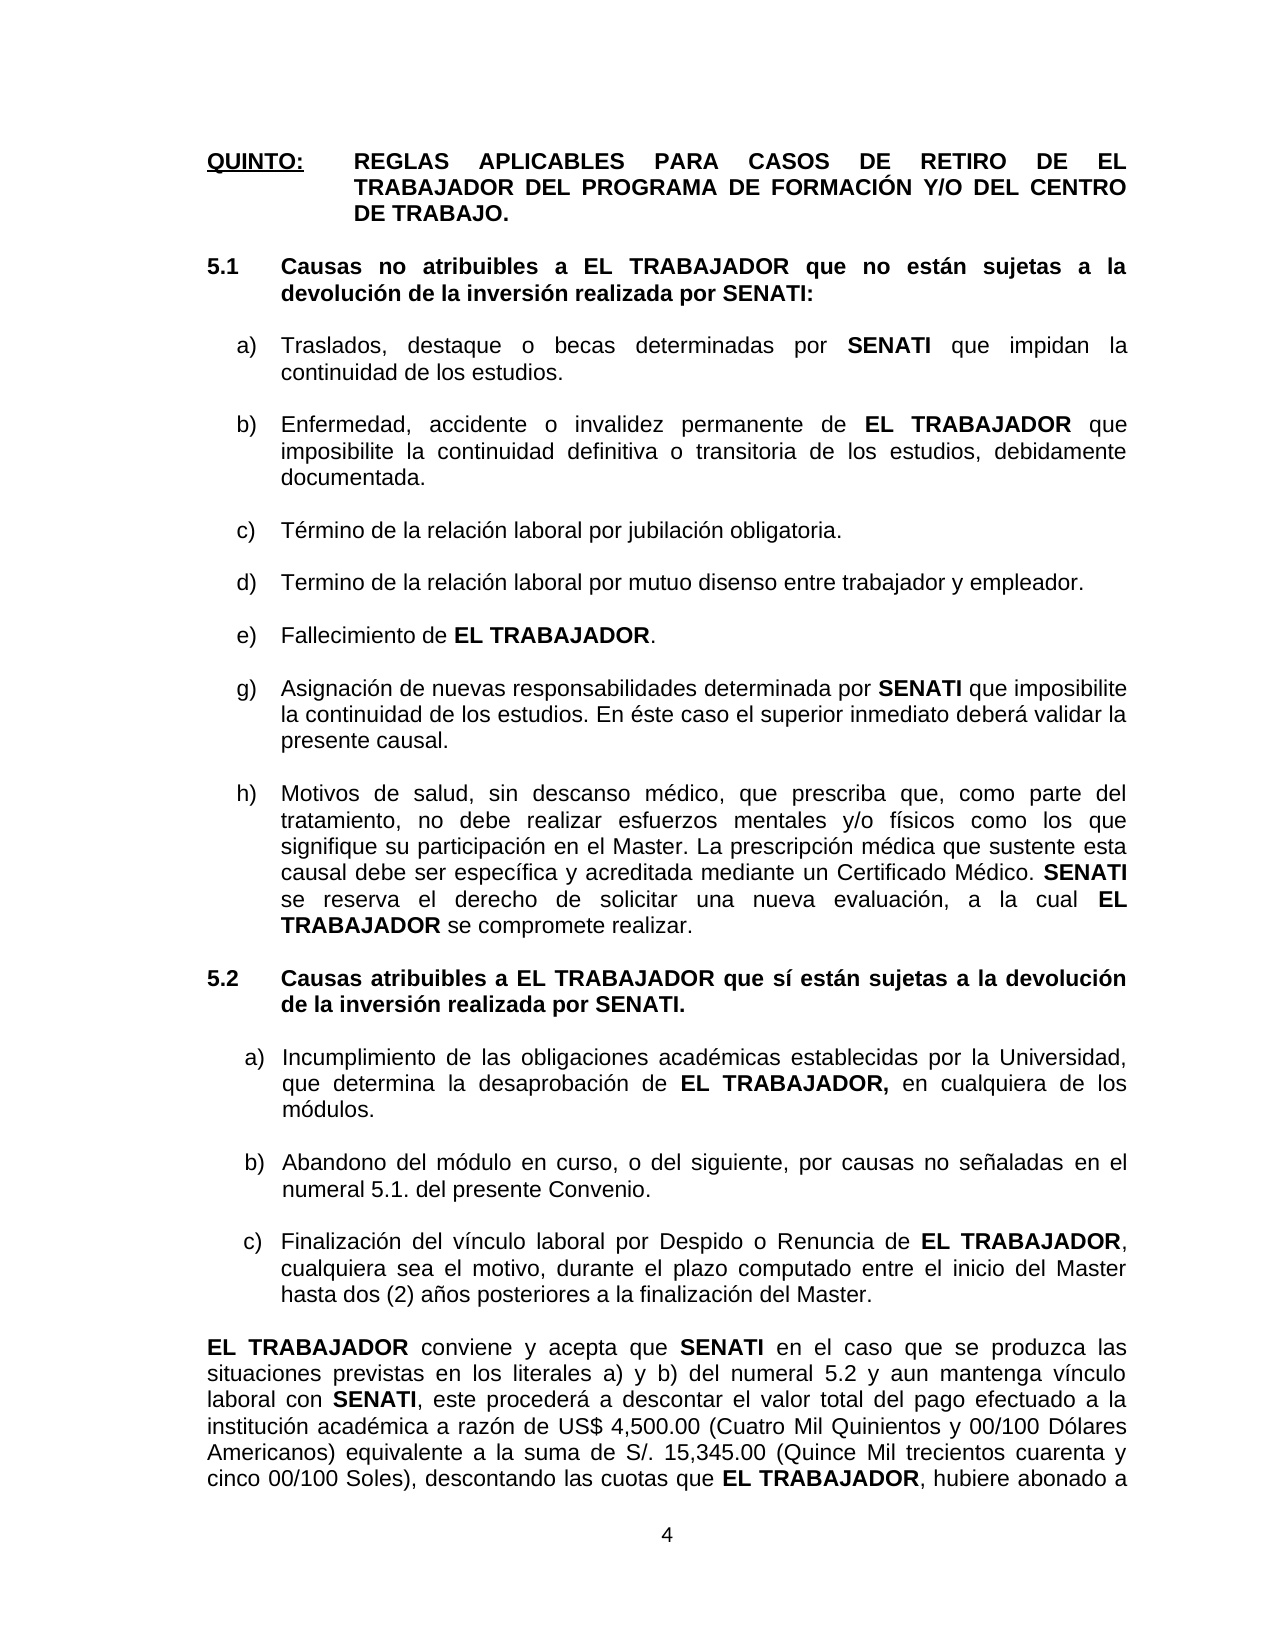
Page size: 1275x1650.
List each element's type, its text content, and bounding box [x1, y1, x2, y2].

list Abandono del módulo en curso, o del siguiente, por causas no señaladas en el numeral 5.1. del presente Convenio. [244, 1149, 1127, 1202]
text 5.2 Causas atribuibles a EL TRABAJADOR que sí están sujetas a la devolución de la inversión realizada por SENATI. [207, 965, 1127, 1017]
list Traslados, destaque o becas determinadas por SENATI que impidan la continuidad de los estudios. [236, 332, 1127, 385]
text QUINTO: REGLAS APLICABLES PARA CASOS DE RETIRO DE EL TRABAJADOR DEL PROGRAMA DE FORMACIÓN Y/O DEL CENTRO DE TRABAJO. [207, 148, 1127, 227]
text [207, 1334, 1127, 1492]
text 5.1 Causas no atribuibles a EL TRABAJADOR que no están sujetas a la devolución de la inversión realizada por SENATI: [207, 253, 1127, 306]
text g) Asignación de nuevas responsabilidades determinada por SENATI que imposibilite la continuidad de los estudios. En éste caso el superior inmediato deberá validar la presente causal. [236, 675, 1127, 754]
list Término de la relación laboral por jubilación obligatoria. [236, 517, 1127, 543]
list Motivos de salud, sin descanso médico, que prescriba que, como parte del tratamiento, no debe realizar esfuerzos mentales y/o físicos como los que signifique su participación en el Master. La prescripción médica que sustente esta causal debe ser específica y acreditada mediante un Certificado Médico. SENATI se reserva el derecho de solicitar una nueva evaluación, a la cual EL TRABAJADOR se compromete realizar. [236, 780, 1127, 938]
list Finalización del vínculo laboral por Despido o Renuncia de EL TRABAJADOR, cualquiera sea el motivo, durante el plazo computado entre el inicio del Master hasta dos (2) años posteriores a la finalización del Master. [243, 1228, 1127, 1307]
list Fallecimiento de EL TRABAJADOR. [236, 622, 1127, 648]
list Enfermedad, accidente o invalidez permanente de EL TRABAJADOR que imposibilite la continuidad definitiva o transitoria de los estudios, debidamente documentada. [236, 411, 1127, 490]
list Termino de la relación laboral por mutuo disenso entre trabajador y empleador. [236, 569, 1127, 596]
list Incumplimiento de las obligaciones académicas establecidas por la Universidad, que determina la desaprobación de EL TRABAJADOR, en cualquiera de los módulos. [244, 1044, 1127, 1123]
